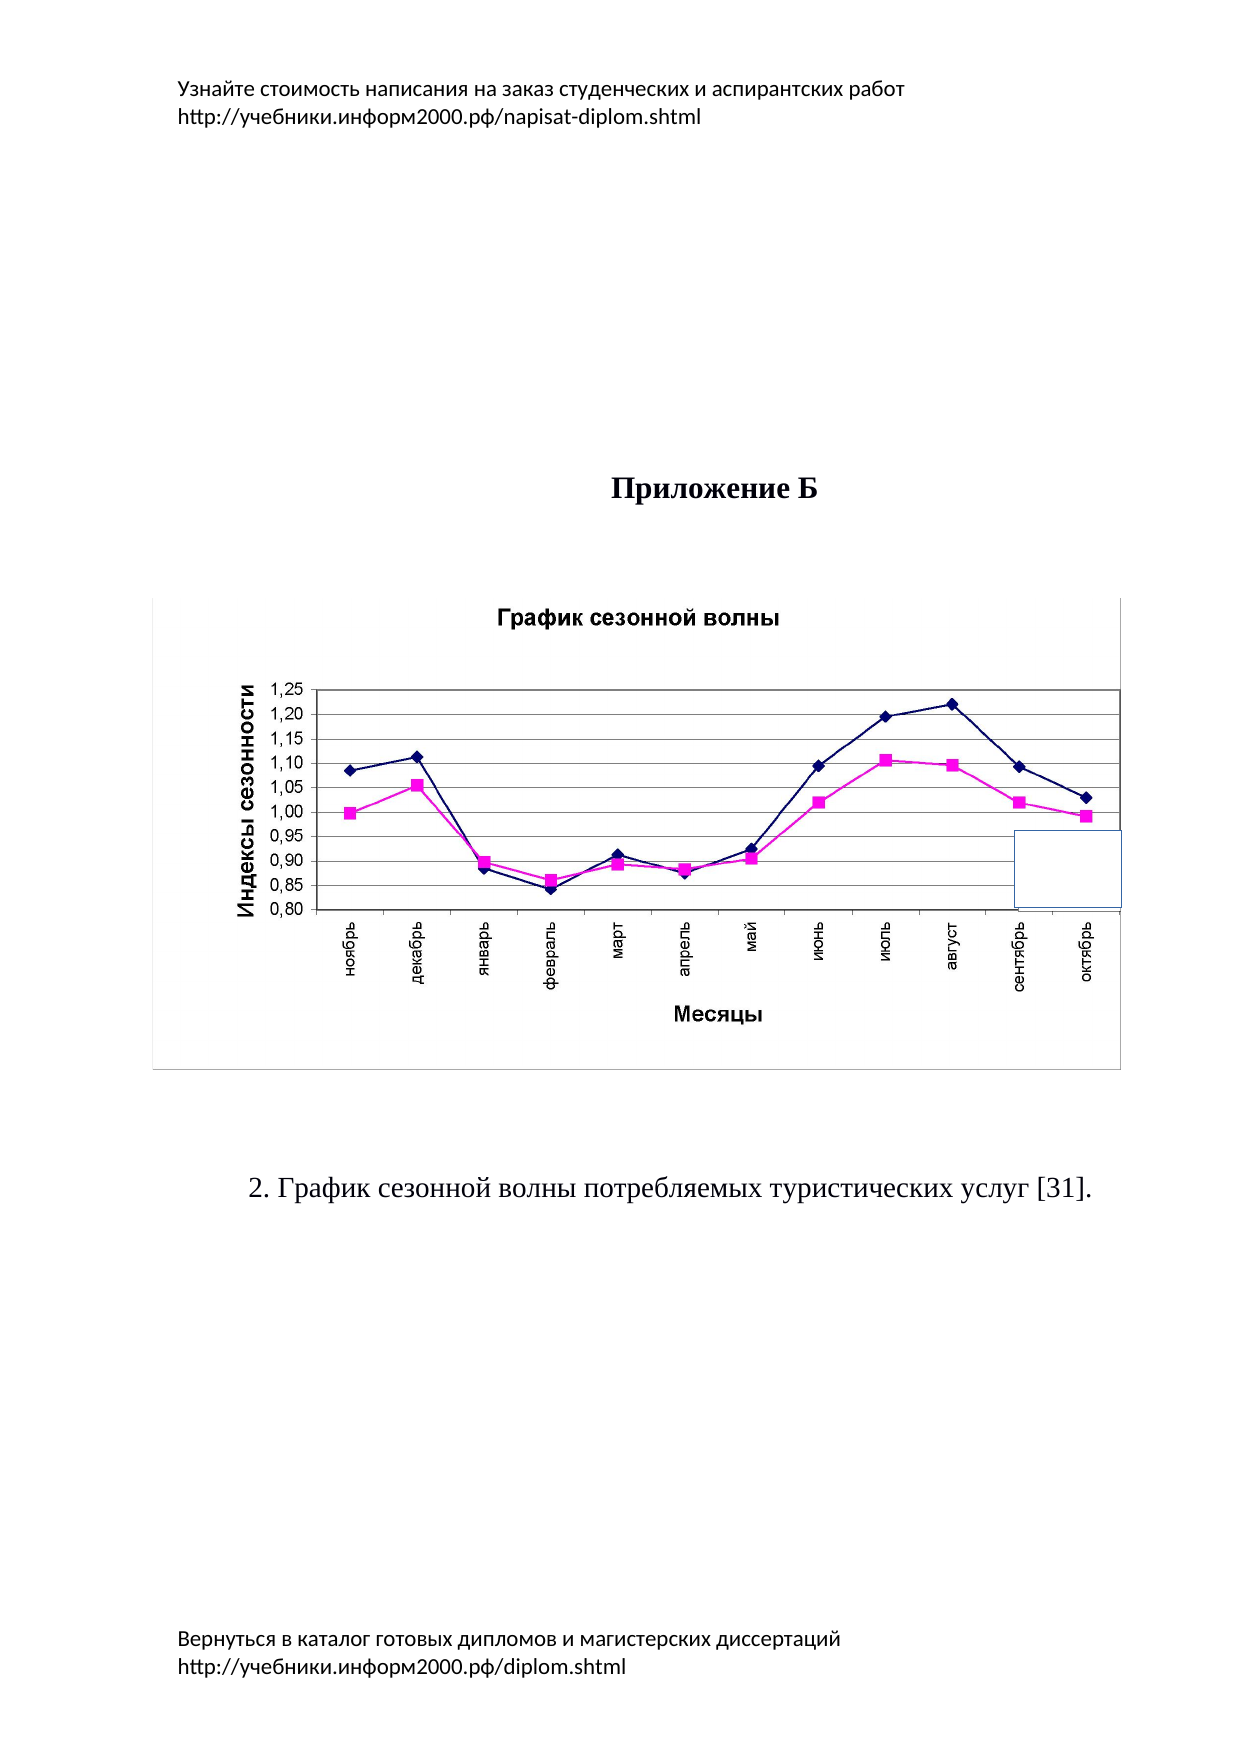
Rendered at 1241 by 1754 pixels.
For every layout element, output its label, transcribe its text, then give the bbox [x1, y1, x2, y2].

text Приложение Б [177, 469, 1181, 505]
picture [152, 598, 1121, 1070]
text 2. График сезонной волны потребляемых туристических услуг [31]. [177, 1170, 1181, 1203]
